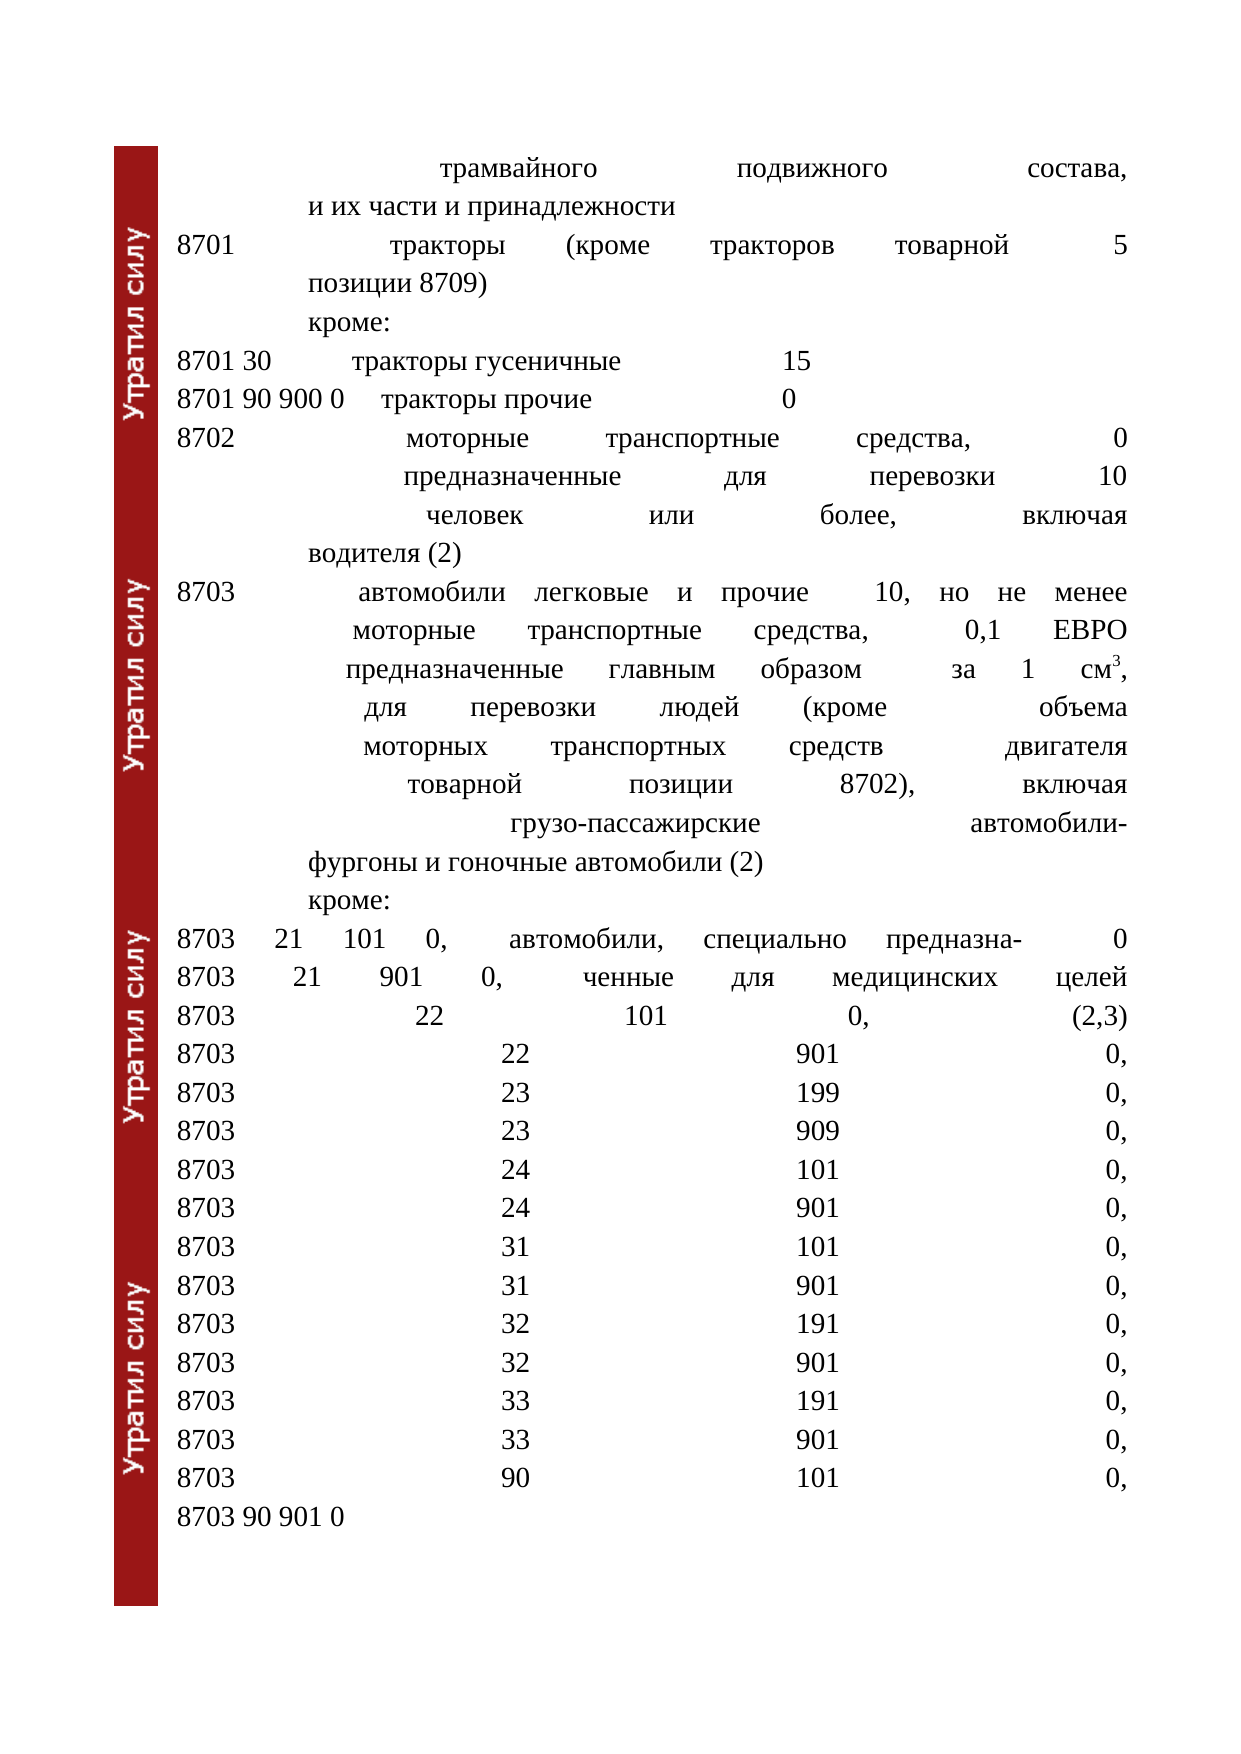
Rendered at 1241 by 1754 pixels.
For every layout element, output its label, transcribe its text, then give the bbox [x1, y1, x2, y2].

picture [114, 415, 158, 420]
picture [114, 222, 158, 227]
picture [114, 1532, 158, 1606]
picture [114, 569, 158, 574]
text 8701 30 тракторы гусеничные 15 [112, 343, 1128, 376]
picture [114, 916, 158, 921]
text 8703 21 101 0, автомобили, специально предназна- 0 8703 21 901 0, ченные для медицинских целей 8703 22 101 0, (2,3) 8703 22 901 0, 8703 23 199 0, 8703 23 909 0, 8703 24 101 0, 8703 24 901 0, 8703 31 101 0, 8703 31 901 0, 8703 32 191 0, 8703 32 901 0, 8703 33 191 0, 8703 33 901 0, 8703 90 101 0, 8703 90 901 0 [112, 921, 1128, 1532]
picture [114, 299, 158, 304]
text кроме: [112, 882, 1128, 916]
text 8702 моторные транспортные средства, 0 предназначенные для перевозки 10 человек или более, включая водителя (2) [112, 420, 1128, 569]
text кроме: [112, 304, 1128, 338]
text 8701 тракторы (кроме тракторов товарной 5 позиции 8709) [112, 227, 1128, 299]
picture [114, 376, 158, 381]
picture [114, 146, 158, 150]
text 8703 автомобили легковые и прочие 10, но не менее моторные транспортные средства, 0,1 ЕВРО предназначенные главным образом за 1 см 3 , для перевозки людей (кроме объема моторных транспортных средств двигателя товарной позиции 8702), включая грузо-пассажирские автомобили- фургоны и гоночные автомобили (2) [112, 574, 1128, 877]
picture [114, 877, 158, 882]
text 8701 90 900 0 тракторы прочие 0 [112, 381, 1128, 415]
text 87 Средства наземного транспорта, кроме железнодорожного или трамвайного подвижного состава, и их части и принадлежности [112, 150, 1128, 222]
picture [114, 338, 158, 343]
